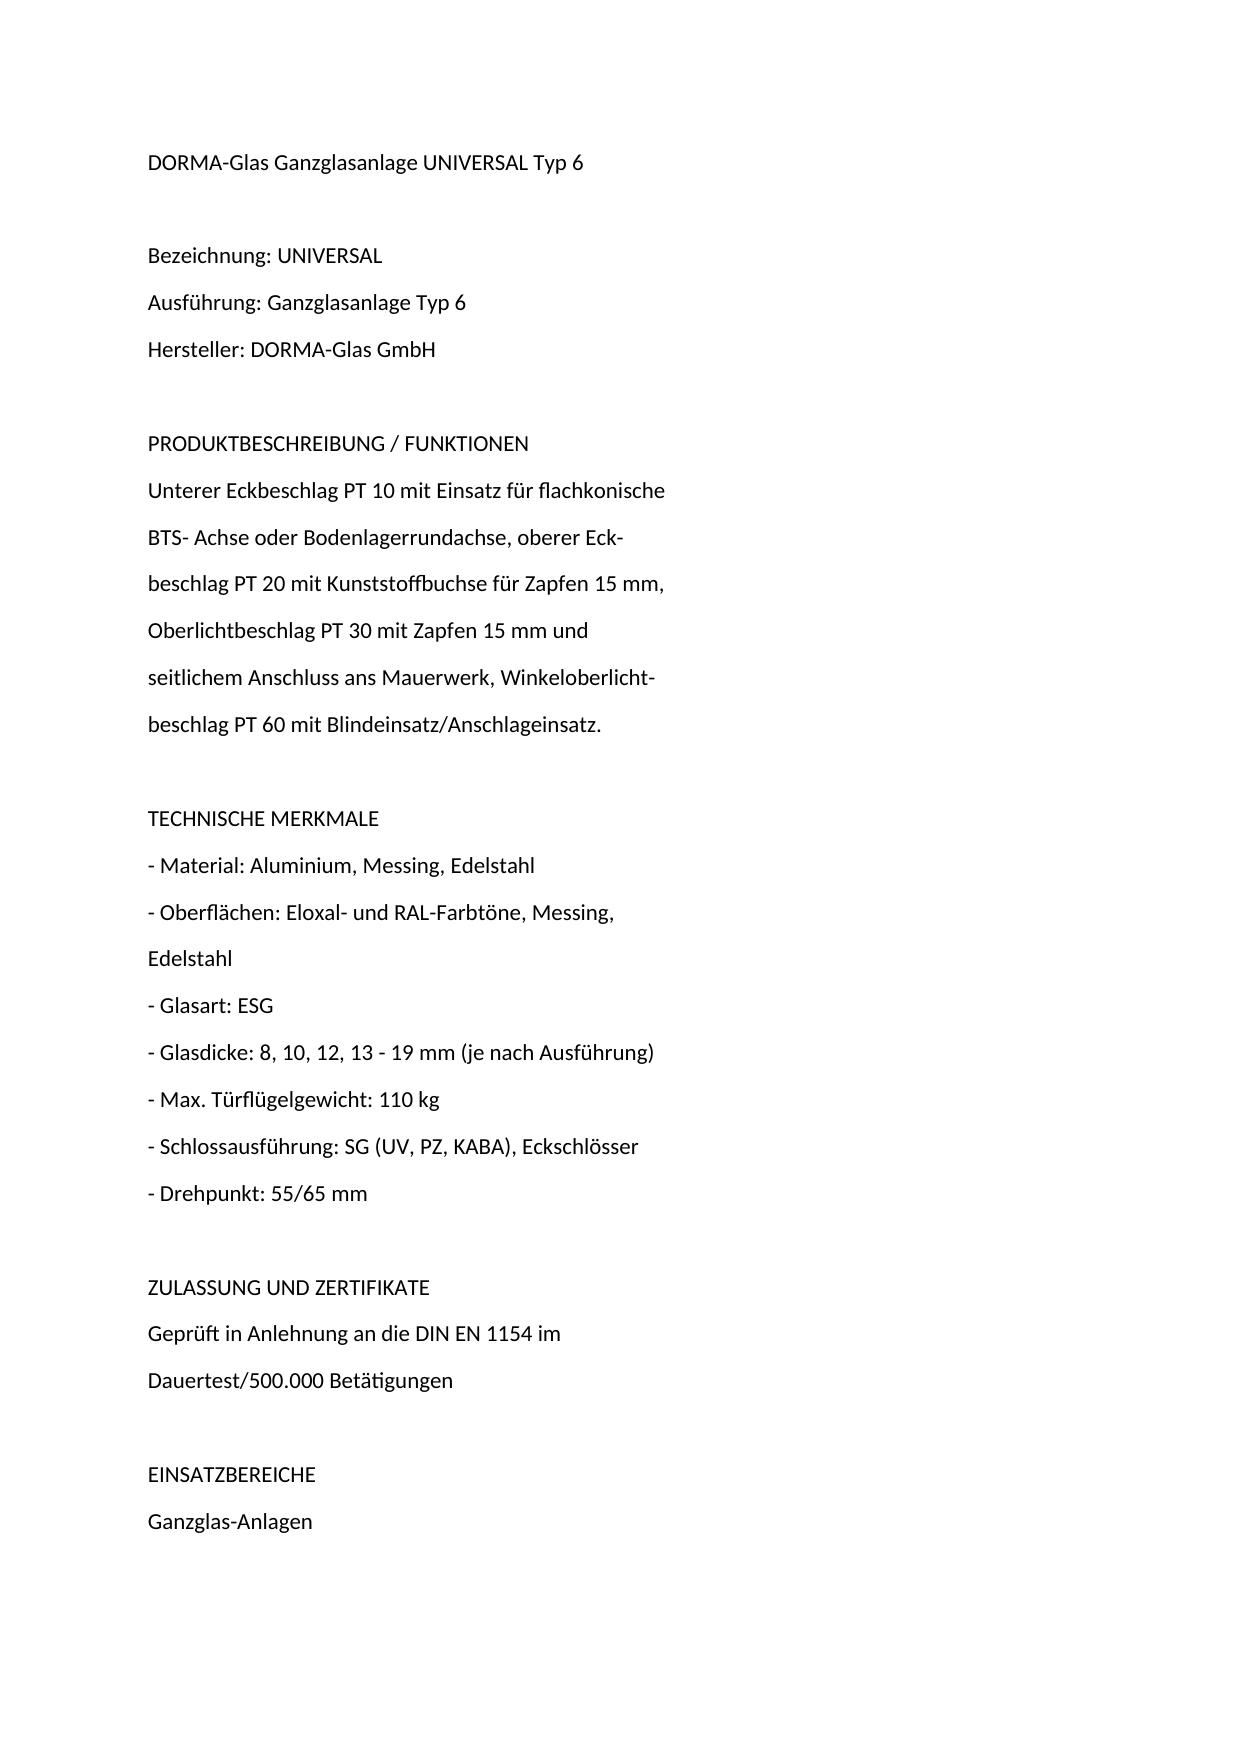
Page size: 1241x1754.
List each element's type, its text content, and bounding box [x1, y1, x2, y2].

text Unterer Eckbeschlag PT 10 mit Einsatz für flachkonische [148, 476, 1093, 504]
text Hersteller: DORMA-Glas GmbH [148, 335, 1093, 363]
text - Drehpunkt: 55/65 mm [148, 1179, 1093, 1207]
text BTS- Achse oder Bodenlagerrundachse, oberer Eck- [148, 523, 1093, 551]
text TECHNISCHE MERKMALE [148, 804, 1093, 832]
text - Oberflächen: Eloxal- und RAL-Farbtöne, Messing, [148, 898, 1093, 926]
text Ausführung: Ganzglasanlage Typ 6 [148, 288, 1093, 316]
text DORMA-Glas Ganzglasanlage UNIVERSAL Typ 6 [148, 148, 1093, 176]
text Oberlichtbeschlag PT 30 mit Zapfen 15 mm und [148, 616, 1093, 644]
text - Glasart: ESG [148, 991, 1093, 1019]
text beschlag PT 60 mit Blindeinsatz/Anschlageinsatz. [148, 710, 1093, 738]
text beschlag PT 20 mit Kunststoffbuchse für Zapfen 15 mm, [148, 569, 1093, 597]
text Edelstahl [148, 944, 1093, 972]
text PRODUKTBESCHREIBUNG / FUNKTIONEN [148, 429, 1093, 457]
text Dauertest/500.000 Betätigungen [148, 1366, 1093, 1394]
text - Material: Aluminium, Messing, Edelstahl [148, 851, 1093, 879]
text - Max. Türflügelgewicht: 110 kg [148, 1085, 1093, 1113]
text Geprüft in Anlehnung an die DIN EN 1154 im [148, 1319, 1093, 1347]
text Bezeichnung: UNIVERSAL [148, 241, 1093, 269]
text Ganzglas-Anlagen [148, 1507, 1093, 1535]
text - Glasdicke: 8, 10, 12, 13 - 19 mm (je nach Ausführung) [148, 1038, 1093, 1066]
text - Schlossausführung: SG (UV, PZ, KABA), Eckschlösser [148, 1132, 1093, 1160]
text ZULASSUNG UND ZERTIFIKATE [148, 1273, 1093, 1301]
text EINSATZBEREICHE [148, 1460, 1093, 1488]
text seitlichem Anschluss ans Mauerwerk, Winkeloberlicht- [148, 663, 1093, 691]
